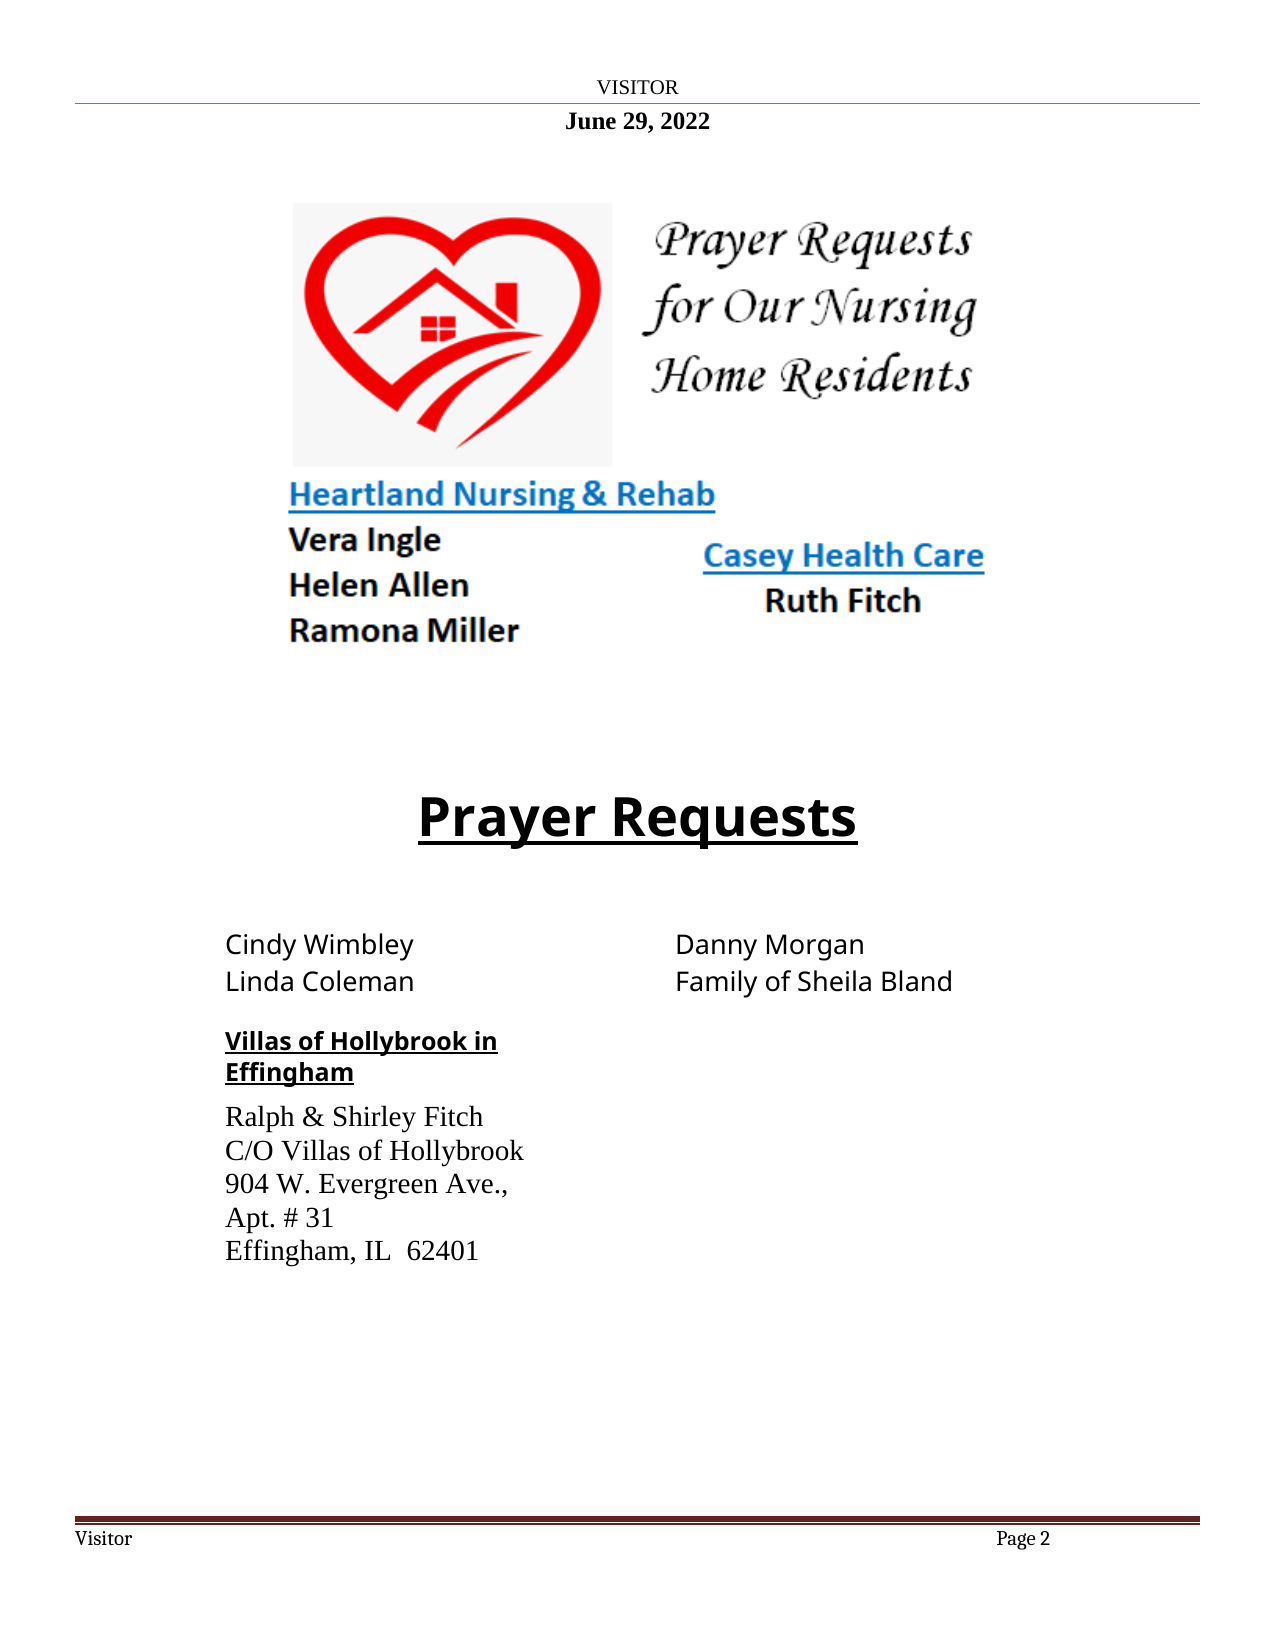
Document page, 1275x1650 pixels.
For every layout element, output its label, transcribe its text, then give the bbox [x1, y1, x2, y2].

text Linda Coleman Family of Sheila Bland [150, 963, 1200, 999]
text Ralph & Shirley Fitch [150, 1099, 1200, 1133]
text Villas of Hollybrook in [75, 1024, 1200, 1058]
text Apt. # 31 [150, 1200, 1200, 1233]
text Cindy Wimbley Danny Morgan [75, 926, 1200, 963]
text Effingham [150, 1058, 1200, 1087]
text Prayer Requests [75, 779, 1200, 852]
text Effingham, IL 62401 [150, 1233, 1200, 1267]
text C/O Villas of Hollybrook [150, 1133, 1200, 1166]
picture [262, 191, 1013, 755]
text 904 W. Evergreen Ave., [150, 1166, 1200, 1200]
